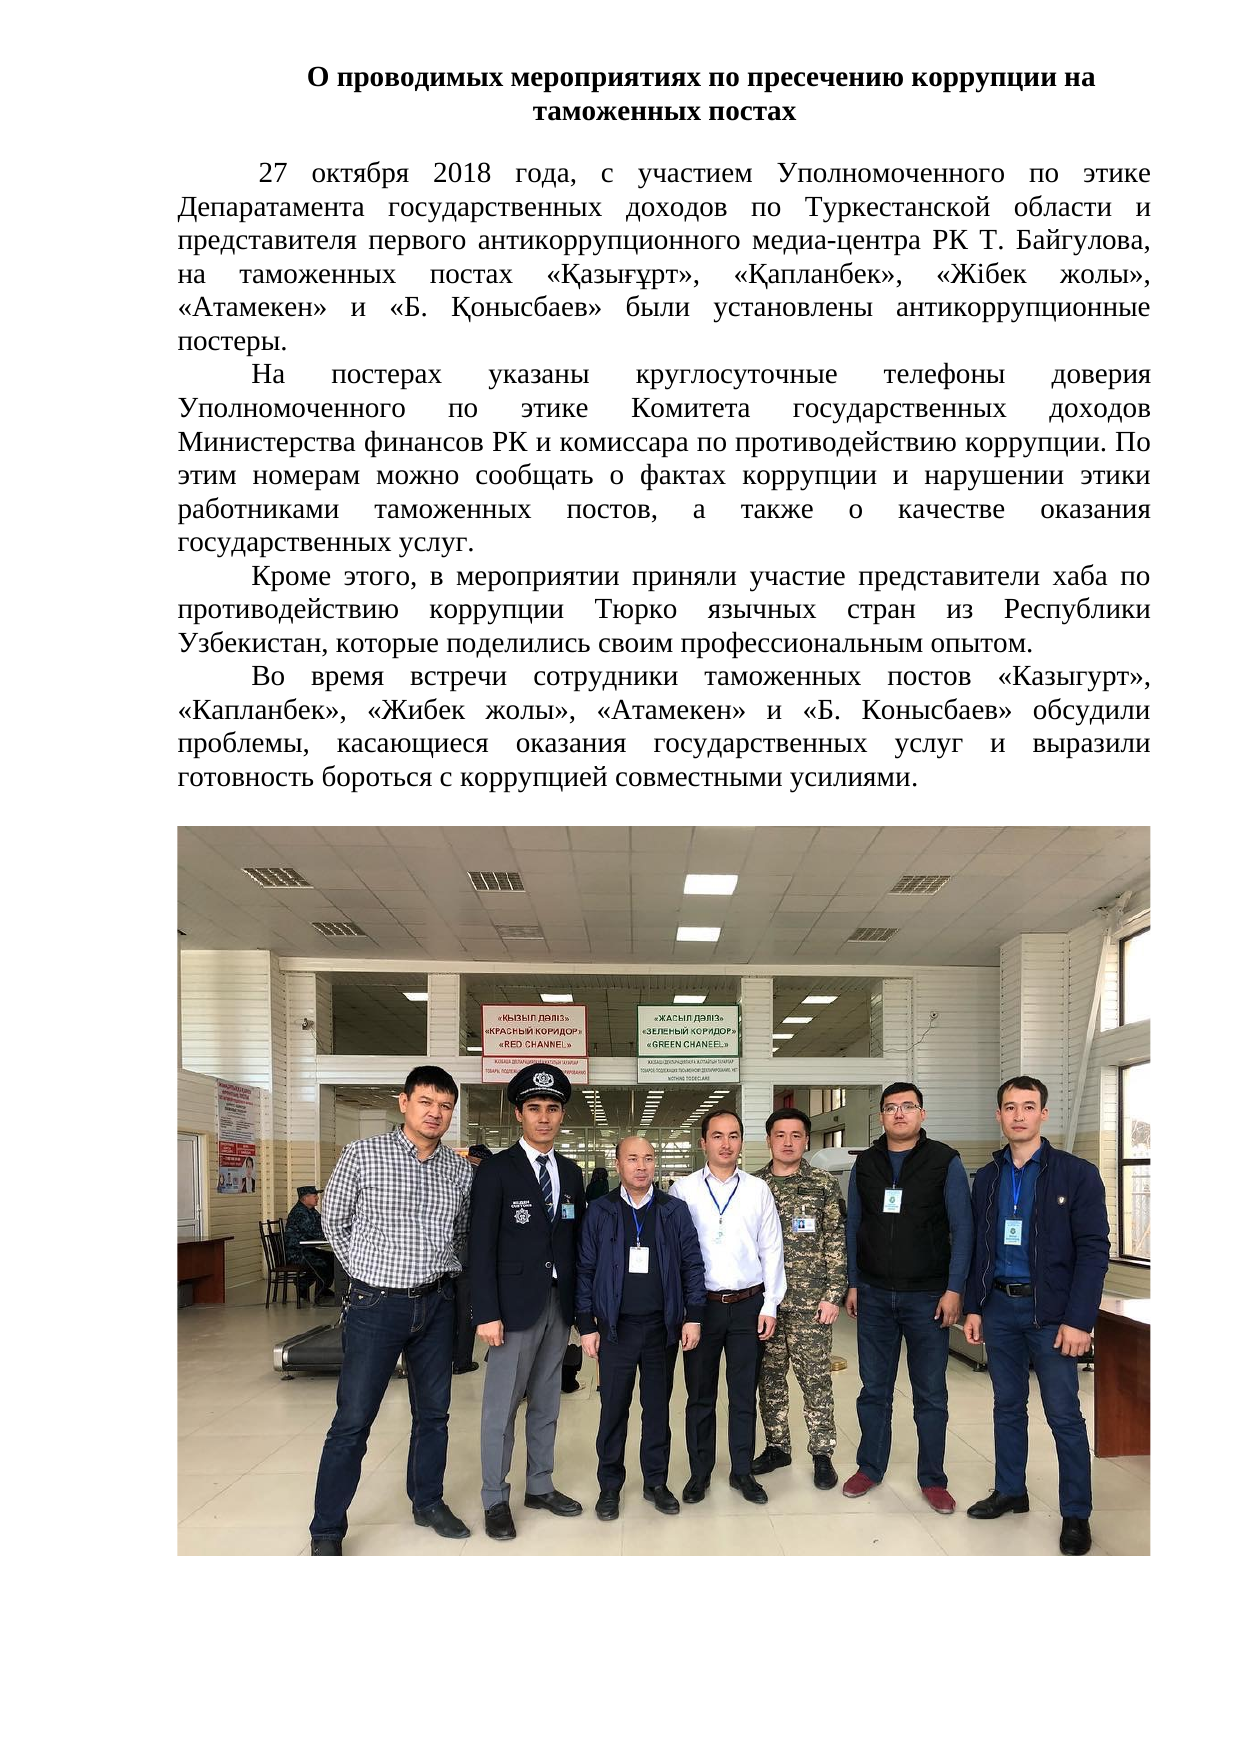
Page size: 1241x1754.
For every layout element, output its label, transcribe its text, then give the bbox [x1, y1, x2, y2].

text 27 октября 2018 года, с участием Уполномоченного по этике Депаратамента государственных доходов по Туркестанской области и представителя первого антикоррупционного медиа-центра РК Т. Байгулова, на таможенных постах «Қазығұрт», «Қапланбек», «Жібек жолы», «Атамекен» и «Б. Қонысбаев» были установлены антикоррупционные постеры. [177, 155, 1152, 357]
text О проводимых мероприятиях по пресечению коррупции на таможенных постах [177, 59, 1152, 126]
text Кроме этого, в мероприятии приняли участие представители хаба по противодействию коррупции Тюрко язычных стран из Республики Узбекистан, которые поделились своим профессиональным опытом. [177, 558, 1152, 658]
text На постерах указаны круглосуточные телефоны доверия Уполномоченного по этике Комитета государственных доходов Министерства финансов РК и комиссара по противодействию коррупции. По этим номерам можно сообщать о фактах коррупции и нарушении этики работниками таможенных постов, а также о качестве оказания государственных услуг. [177, 357, 1152, 558]
text Во время встречи сотрудники таможенных постов «Казыгурт», «Капланбек», «Жибек жолы», «Атамекен» и «Б. Конысбаев» обсудили проблемы, касающиеся оказания государственных услуг и выразили готовность бороться с коррупцией совместными усилиями. [177, 658, 1152, 793]
picture [177, 826, 1151, 1556]
